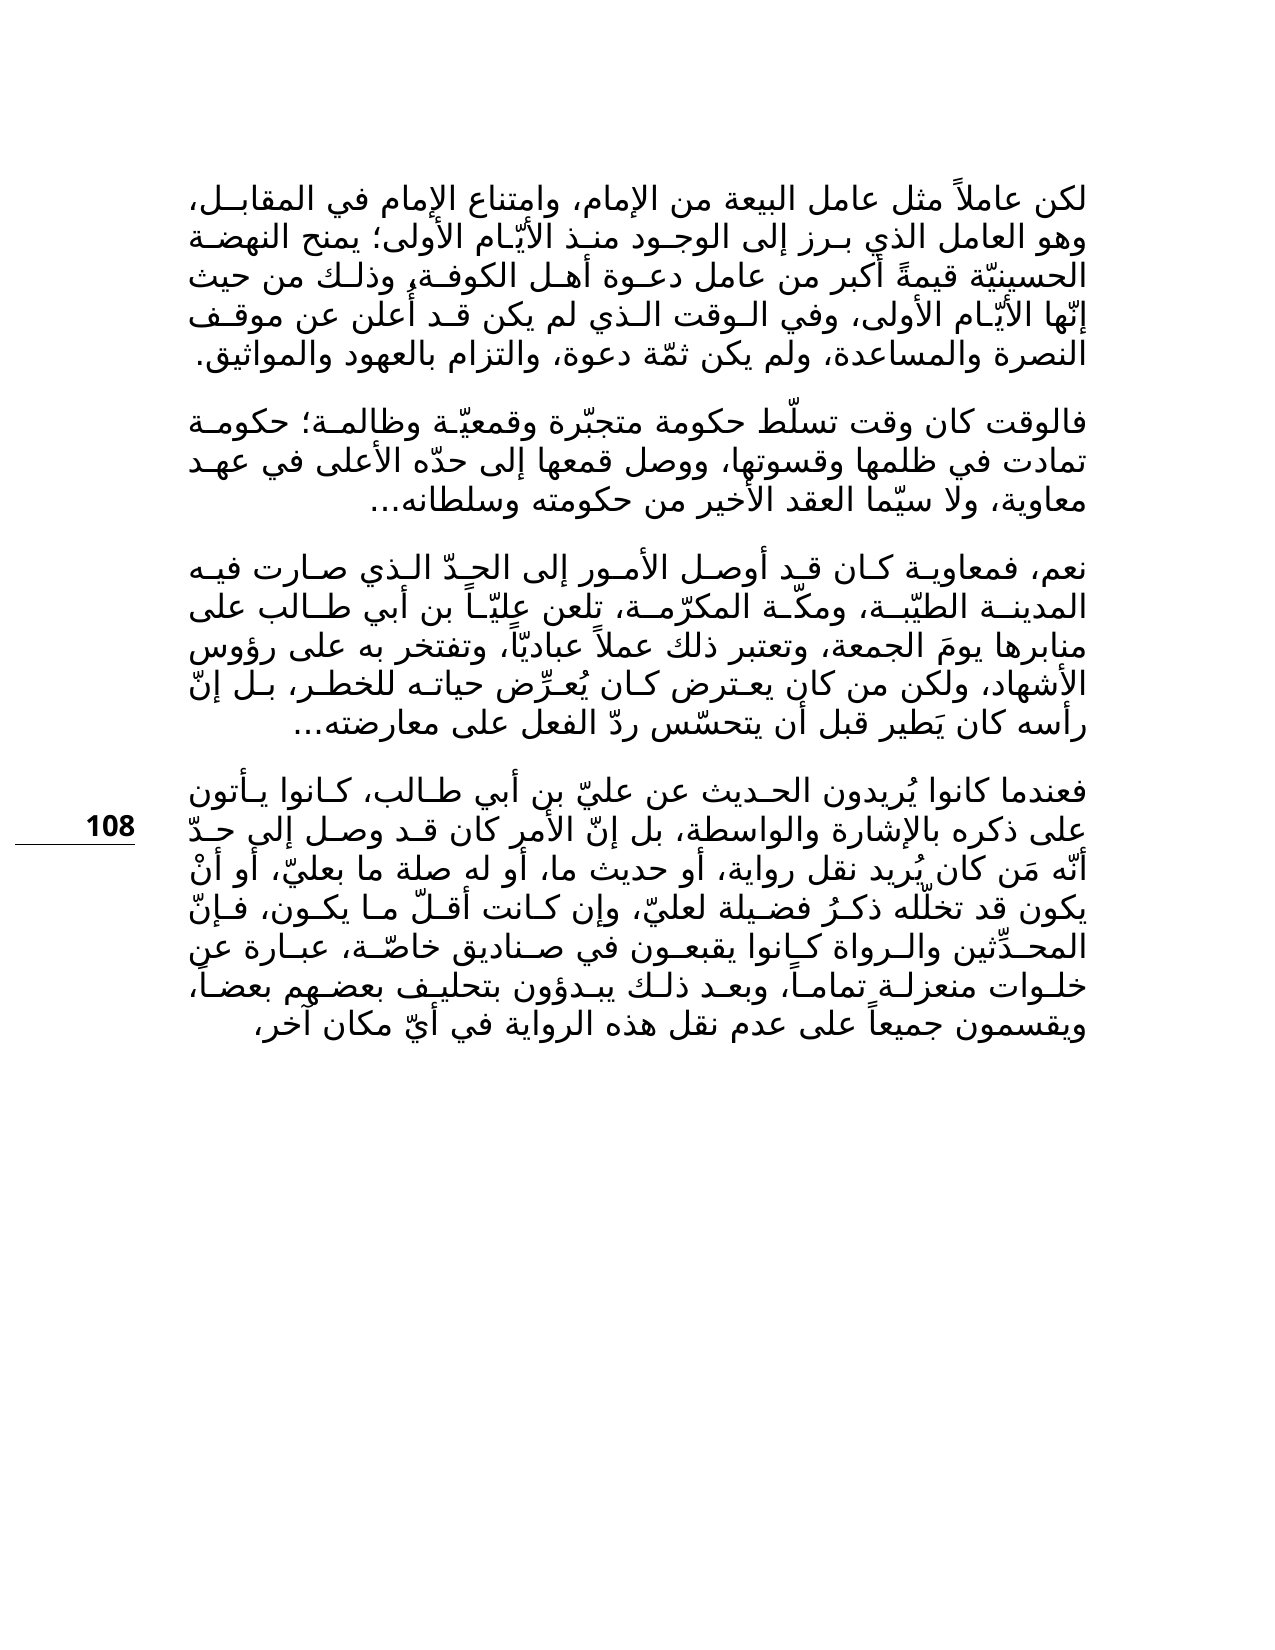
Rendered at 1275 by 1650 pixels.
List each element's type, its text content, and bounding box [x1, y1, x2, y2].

text فالوقت كان وقت تسلّط حكومة متجبّرة وقمعيّة وظالمة؛ حكومة تمادت في ظلمها وقسوتها، ووصل قمعها إلى حدّه الأعلى في عهد معاوية، ولا سيّما العقد الأخير من حكومته وسلطانه... [187, 403, 1087, 519]
text لكن عاملاً مثل عامل البيعة من الإمام، وامتناع الإمام في المقابل، وهو العامل الذي برز إلى الوجود منذ الأيّام الأولى؛ يمنح النهضة الحسينيّة قيمةً أكبر من عامل دعوة أهل الكوفة، وذلك من حيث إنّها الأيّام الأولى، وفي الوقت الذي لم يكن قد أُعلن عن موقف النصرة والمساعدة، ولم يكن ثمّة دعوة، والتزام بالعهود والمواثيق. [187, 179, 1087, 373]
text فعندما كانوا يُريدون الحديث عن عليّ بن أبي طالب، كانوا يأتون على ذكره بالإشارة والواسطة، بل إنّ الأمر كان قد وصل إلى حدّ أنّه مَن كان يُريد نقل رواية، أو حديث ما، أو له صلة ما بعليّ، أو أنْ يكون قد تخلّله ذكرُ فضيلة لعليّ، وإن كانت أقلّ ما يكون، فإنّ المحدِّثين والرواة كانوا يقبعون في صناديق خاصّة، عبارة عن خلوات منعزلة تماماً، وبعد ذلك يبدؤون بتحليف بعضهم بعضاً، ويقسمون جميعاً على عدم نقل هذه الرواية في أيّ مكان آخر، [187, 772, 1087, 1044]
text نعم، فمعاوية كان قد أوصل الأمور إلى الحدّ الذي صارت فيه المدينة الطيّبة، ومكّة المكرّمة، تلعن عليّاً بن أبي طالب على منابرها يومَ الجمعة، وتعتبر ذلك عملاً عباديّاً، وتفتخر به على رؤوس الأشهاد، ولكن من كان يعترض كان يُعرِّض حياته للخطر، بل إنّ رأسه كان يَطير قبل أن يتحسّس ردّ الفعل على معارضته... [187, 548, 1087, 743]
